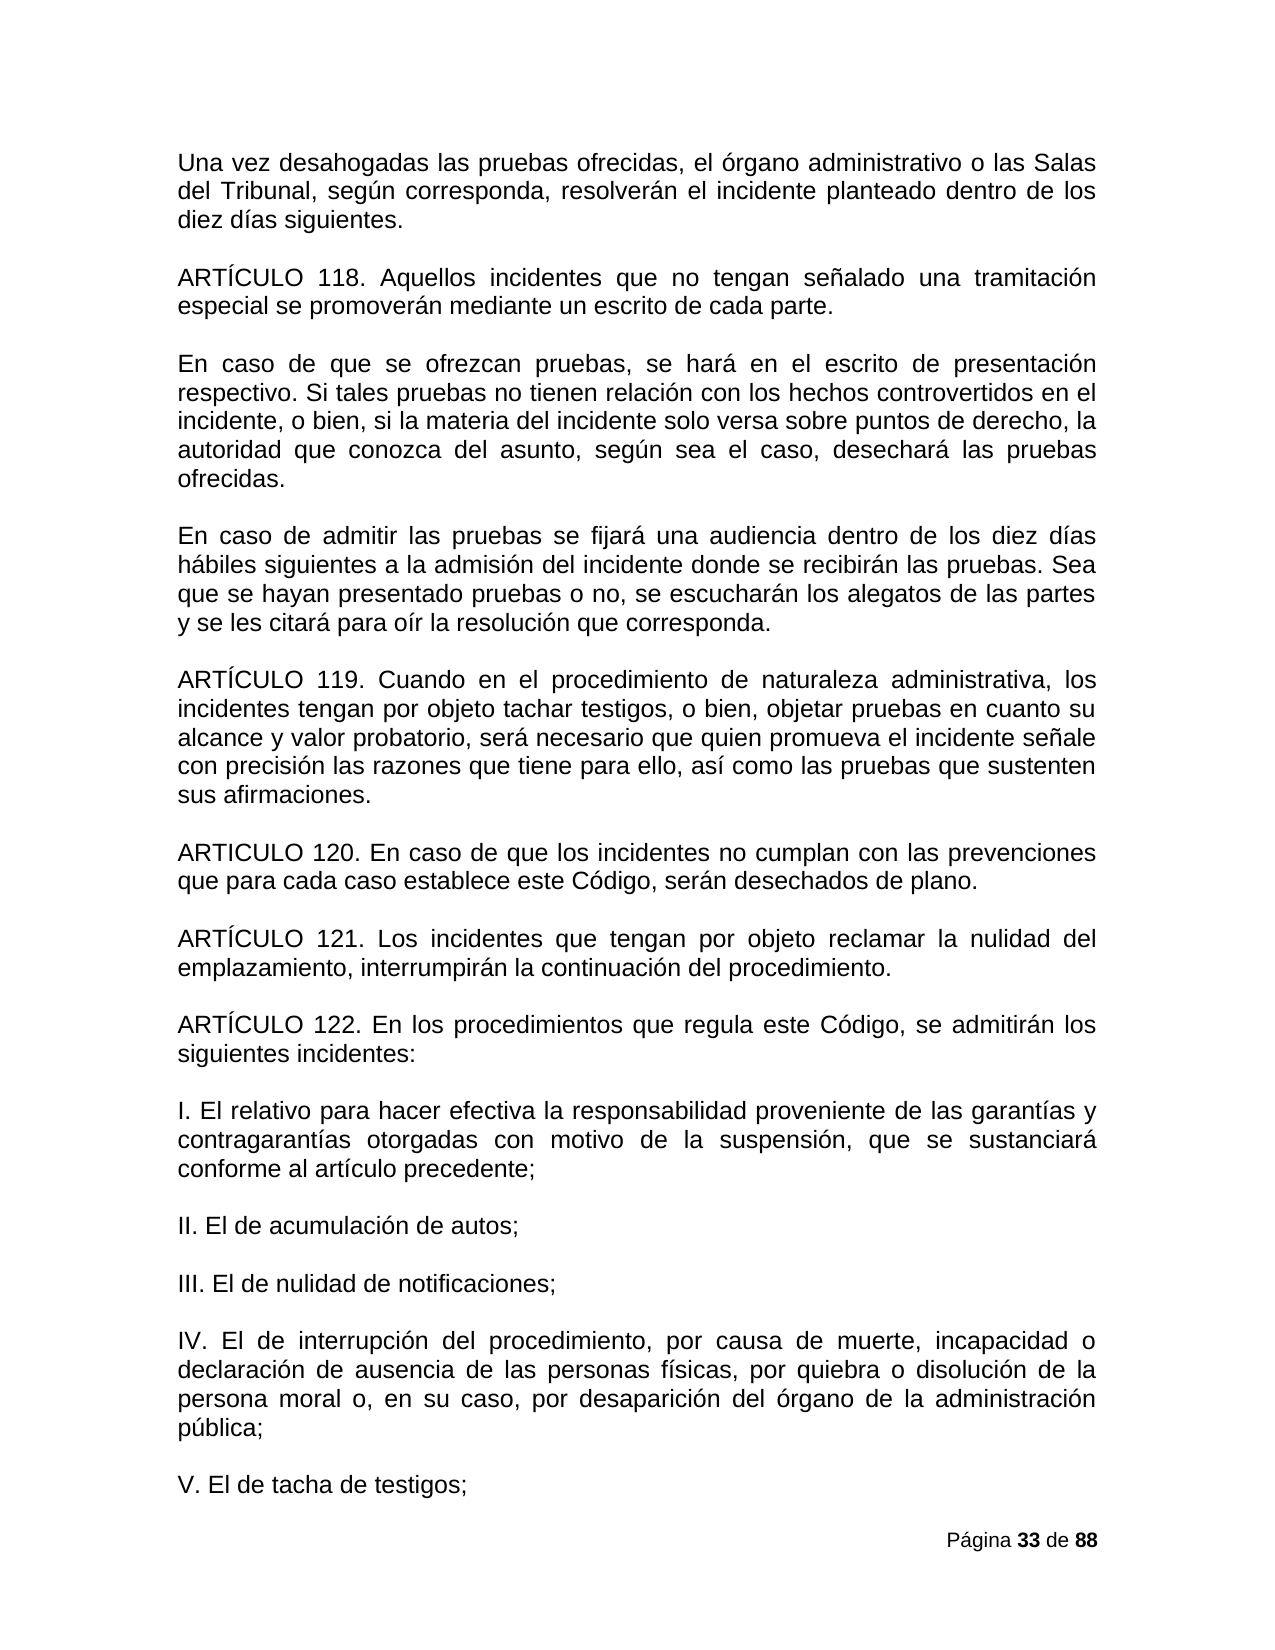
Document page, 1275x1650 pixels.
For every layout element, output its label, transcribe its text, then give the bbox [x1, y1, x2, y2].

text V. El de tacha de testigos; [177, 1470, 1098, 1499]
text I. El relativo para hacer efectiva la responsabilidad proveniente de las garantías y contragarantías otorgadas con motivo de la suspensión, que se sustanciará conforme al artículo precedente; [177, 1096, 1098, 1183]
text III. El de nulidad de notificaciones; [177, 1269, 1098, 1298]
text En caso de admitir las pruebas se fijará una audiencia dentro de los diez días hábiles siguientes a la admisión del incidente donde se recibirán las pruebas. Sea que se hayan presentado pruebas o no, se escucharán los alegatos de las partes y se les citará para oír la resolución que corresponda. [177, 521, 1098, 636]
text ARTÍCULO 118. Aquellos incidentes que no tengan señalado una tramitación especial se promoverán mediante un escrito de cada parte. [177, 263, 1098, 320]
text II. El de acumulación de autos; [177, 1211, 1098, 1240]
text IV. El de interrupción del procedimiento, por causa de muerte, incapacidad o declaración de ausencia de las personas físicas, por quiebra o disolución de la persona moral o, en su caso, por desaparición del órgano de la administración pública; [177, 1326, 1098, 1441]
text ARTÍCULO 119. Cuando en el procedimiento de naturaleza administrativa, los incidentes tengan por objeto tachar testigos, o bien, objetar pruebas en cuanto su alcance y valor probatorio, será necesario que quien promueva el incidente señale con precisión las razones que tiene para ello, así como las pruebas que sustenten sus afirmaciones. [177, 665, 1098, 809]
text En caso de que se ofrezcan pruebas, se hará en el escrito de presentación respectivo. Si tales pruebas no tienen relación con los hechos controvertidos en el incidente, o bien, si la materia del incidente solo versa sobre puntos de derecho, la autoridad que conozca del asunto, según sea el caso, desechará las pruebas ofrecidas. [177, 349, 1098, 493]
text ARTÍCULO 121. Los incidentes que tengan por objeto reclamar la nulidad del emplazamiento, interrumpirán la continuación del procedimiento. [177, 924, 1098, 981]
text ARTÍCULO 122. En los procedimientos que regula este Código, se admitirán los siguientes incidentes: [177, 1010, 1098, 1068]
text ARTICULO 120. En caso de que los incidentes no cumplan con las prevenciones que para cada caso establece este Código, serán desechados de plano. [177, 838, 1098, 895]
text Una vez desahogadas las pruebas ofrecidas, el órgano administrativo o las Salas del Tribunal, según corresponda, resolverán el incidente planteado dentro de los diez días siguientes. [177, 148, 1098, 234]
